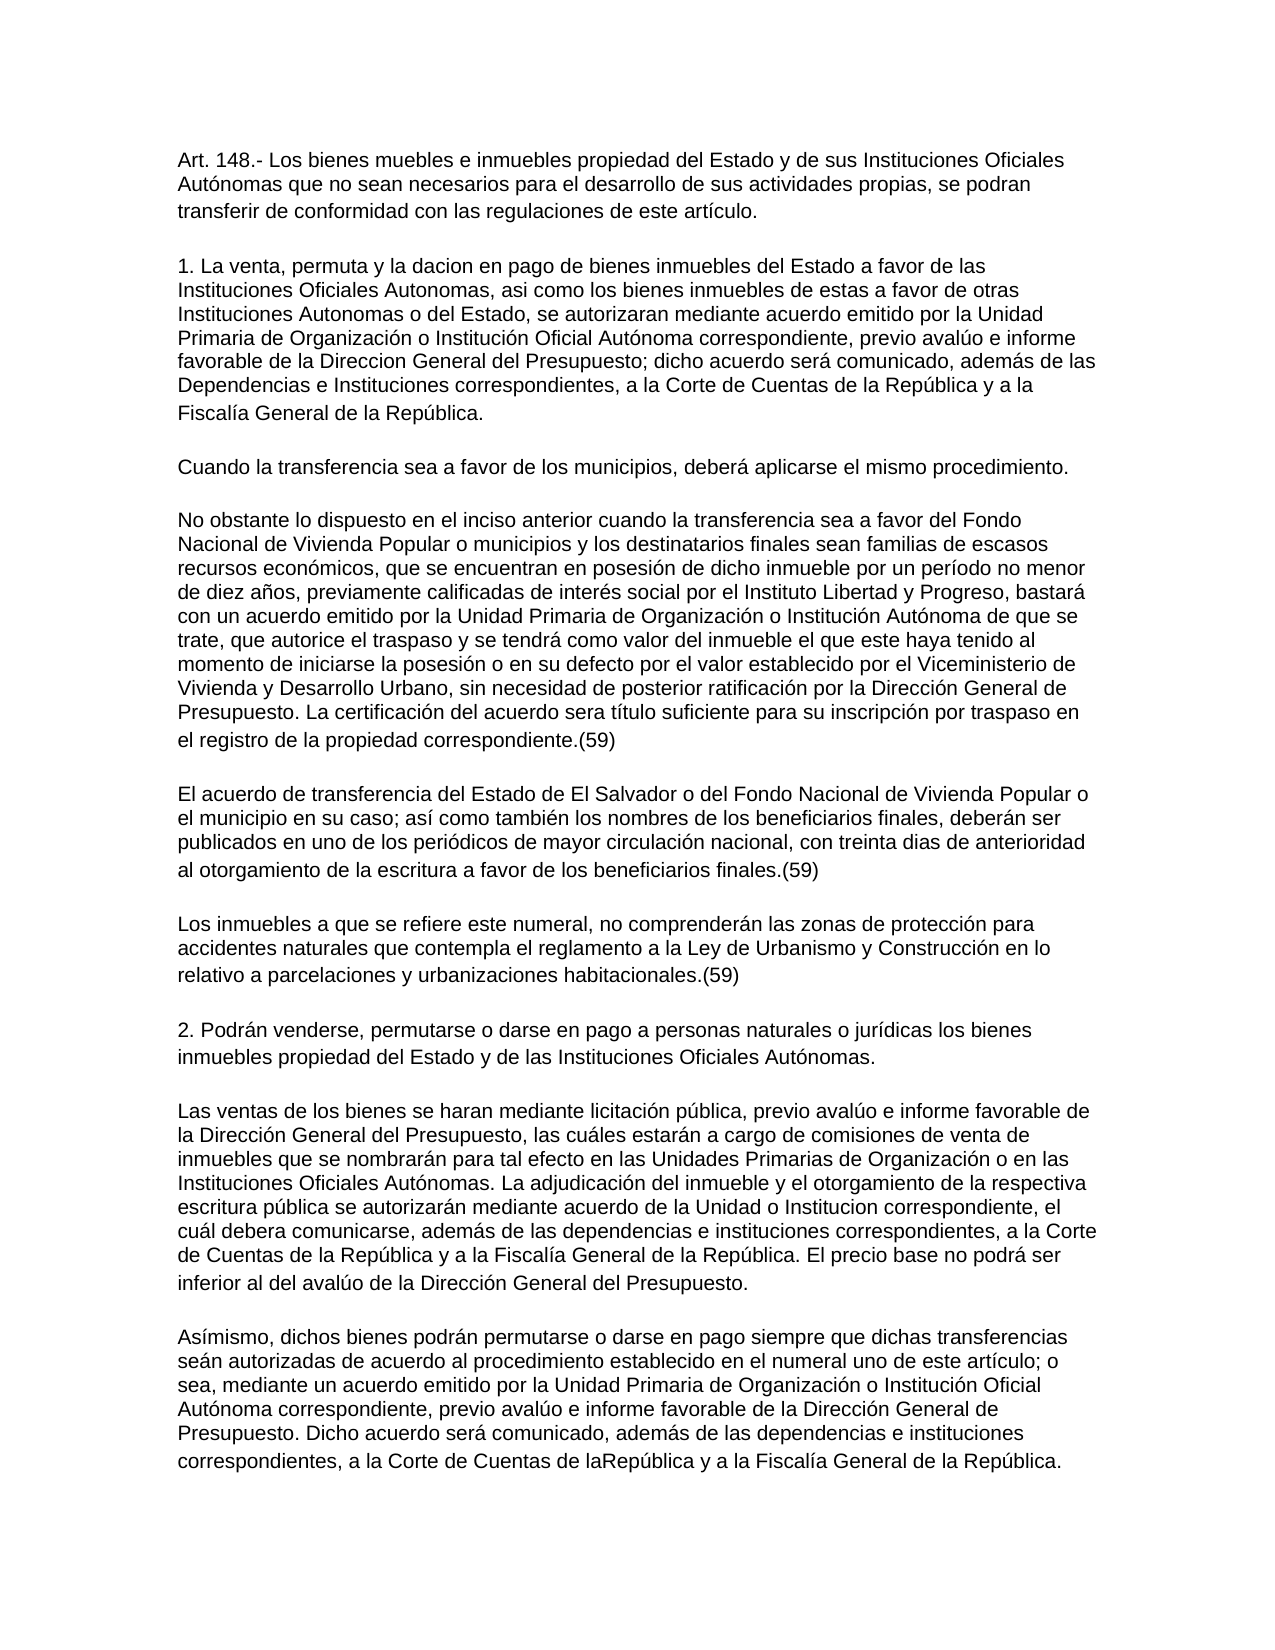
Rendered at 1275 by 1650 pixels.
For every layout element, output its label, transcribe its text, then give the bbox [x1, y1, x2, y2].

text Asímismo, dichos bienes podrán permutarse o darse en pago siempre que dichas transferencias seán autorizadas de acuerdo al procedimiento establecido en el numeral uno de este artículo; o sea, mediante un acuerdo emitido por la Unidad Primaria de Organización o Institución Oficial Autónoma correspondiente, previo avalúo e informe favorable de la Dirección General de Presupuesto. Dicho acuerdo será comunicado, además de las dependencias e instituciones correspondientes, a la Corte de Cuentas de laRepública y a la Fiscalía General de la República. [177, 1325, 1098, 1473]
text 1. La venta, permuta y la dacion en pago de bienes inmuebles del Estado a favor de las Instituciones Oficiales Autonomas, asi como los bienes inmuebles de estas a favor de otras Instituciones Autonomas o del Estado, se autorizaran mediante acuerdo emitido por la Unidad Primaria de Organización o Institución Oficial Autónoma correspondiente, previo avalúo e informe favorable de la Direccion General del Presupuesto; dicho acuerdo será comunicado, además de las Dependencias e Instituciones correspondientes, a la Corte de Cuentas de la República y a la Fiscalía General de la República. [177, 253, 1098, 426]
text Cuando la transferencia sea a favor de los municipios, deberá aplicarse el mismo procedimiento. [177, 455, 1098, 479]
text No obstante lo dispuesto en el inciso anterior cuando la transferencia sea a favor del Fondo Nacional de Vivienda Popular o municipios y los destinatarios finales sean familias de escasos recursos económicos, que se encuentran en posesión de dicho inmueble por un período no menor de diez años, previamente calificadas de interés social por el Instituto Libertad y Progreso, bastará con un acuerdo emitido por la Unidad Primaria de Organización o Institución Autónoma de que se trate, que autorice el traspaso y se tendrá como valor del inmueble el que este haya tenido al momento de iniciarse la posesión o en su defecto por el valor establecido por el Viceministerio de Vivienda y Desarrollo Urbano, sin necesidad de posterior ratificación por la Dirección General de Presupuesto. La certificación del acuerdo sera título suficiente para su inscripción por traspaso en el registro de la propiedad correspondiente.(59) [177, 508, 1098, 753]
text El acuerdo de transferencia del Estado de El Salvador o del Fondo Nacional de Vivienda Popular o el municipio en su caso; así como también los nombres de los beneficiarios finales, deberán ser publicados en uno de los periódicos de mayor circulación nacional, con treinta dias de anterioridad al otorgamiento de la escritura a favor de los beneficiarios finales.(59) [177, 782, 1098, 882]
text Art. 148.- Los bienes muebles e inmuebles propiedad del Estado y de sus Instituciones Oficiales Autónomas que no sean necesarios para el desarrollo de sus actividades propias, se podran transferir de conformidad con las regulaciones de este artículo. [177, 148, 1098, 224]
text Los inmuebles a que se refiere este numeral, no comprenderán las zonas de protección para accidentes naturales que contempla el reglamento a la Ley de Urbanismo y Construcción en lo relativo a parcelaciones y urbanizaciones habitacionales.(59) [177, 912, 1098, 988]
text 2. Podrán venderse, permutarse o darse en pago a personas naturales o jurídicas los bienes inmuebles propiedad del Estado y de las Instituciones Oficiales Autónomas. [177, 1017, 1098, 1070]
text Las ventas de los bienes se haran mediante licitación pública, previo avalúo e informe favorable de la Dirección General del Presupuesto, las cuáles estarán a cargo de comisiones de venta de inmuebles que se nombrarán para tal efecto en las Unidades Primarias de Organización o en las Instituciones Oficiales Autónomas. La adjudicación del inmueble y el otorgamiento de la respectiva escritura pública se autorizarán mediante acuerdo de la Unidad o Institucion correspondiente, el cuál debera comunicarse, además de las dependencias e instituciones correspondientes, a la Corte de Cuentas de la República y a la Fiscalía General de la República. El precio base no podrá ser inferior al del avalúo de la Dirección General del Presupuesto. [177, 1099, 1098, 1296]
